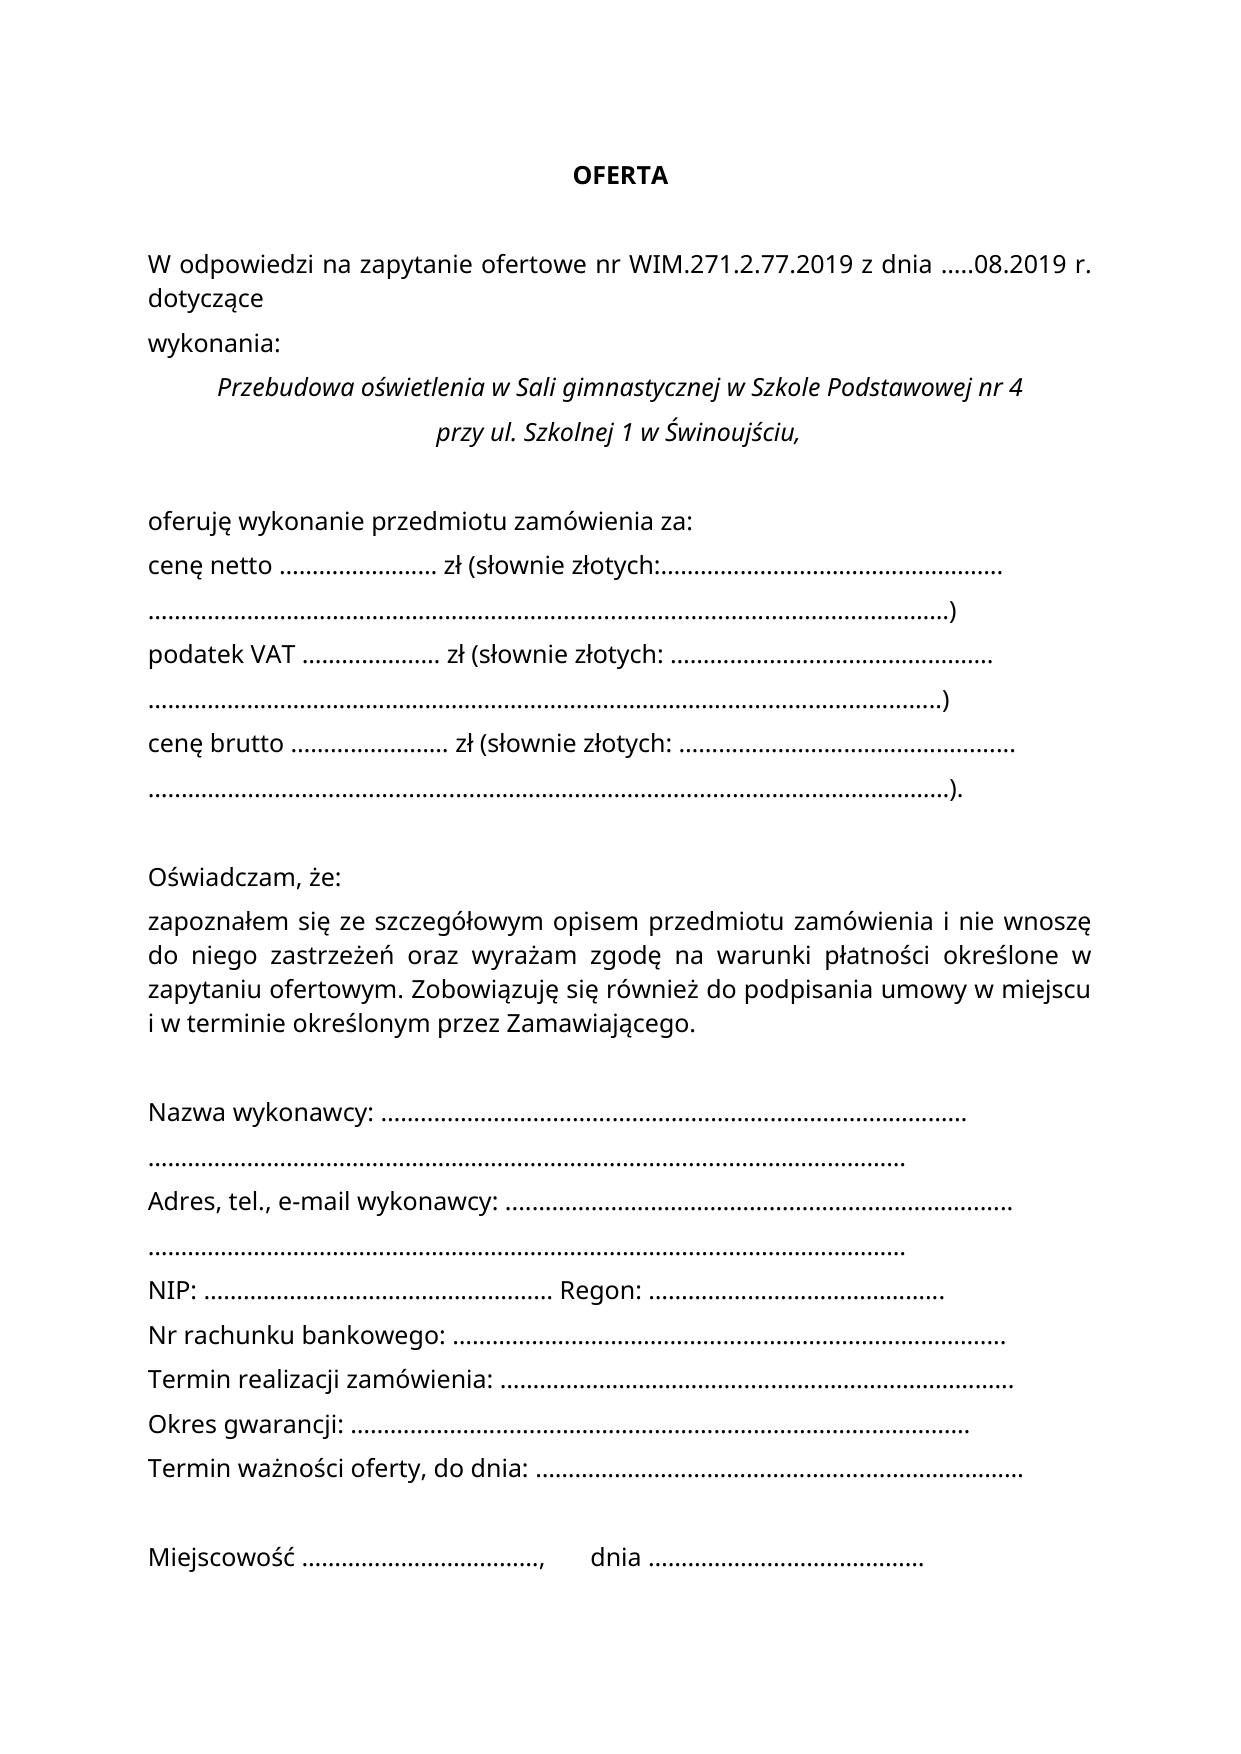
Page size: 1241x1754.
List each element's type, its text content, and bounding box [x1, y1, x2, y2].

text Adres, tel., e-mail wykonawcy: ....…………………………………………………………....... [148, 1184, 1093, 1218]
text …………………………………………………………………………….................................) [148, 681, 1093, 715]
text zapoznałem się ze szczegółowym opisem przedmiotu zamówienia i nie wnoszę do niego zastrzeżeń oraz wyrażam zgodę na warunki płatności określone w zapytaniu ofertowym. Zobowiązuję się również do podpisania umowy w miejscu i w terminie określonym przez Zamawiającego. [148, 904, 1093, 1040]
text Termin realizacji zamówienia: ………………………………......……………………………... [148, 1362, 1093, 1396]
text wykonania: [148, 326, 1093, 359]
text Termin ważności oferty, do dnia: …………………..………………….........………………… [148, 1451, 1093, 1485]
text W odpowiedzi na zapytanie ofertowe nr WIM.271.2.77.2019 z dnia …..08.2019 r. dotyczące [148, 247, 1093, 315]
text podatek VAT ………………… zł (słownie złotych: ……………………...…………………. [148, 637, 1093, 671]
text Nazwa wykonawcy: …….....…………………………………………………………………… [148, 1095, 1093, 1129]
text NIP: ………………………………….....……… Regon: ……………………………………... [148, 1273, 1093, 1307]
text cenę brutto …………………… zł (słownie złotych: ……………………...……………......... [148, 726, 1093, 760]
text Przebudowa oświetlenia w Sali gimnastycznej w Szkole Podstawowej nr 4 [148, 370, 1093, 404]
text ……………………………………………………………………….......……………………… [148, 1228, 1093, 1262]
text Nr rachunku bankowego: ………………………………….....……………………………….... [148, 1317, 1093, 1351]
text przy ul. Szkolnej 1 w Świnoujściu, [148, 414, 1093, 448]
text Miejscowość ………………………………, dnia …………………………………… [148, 1540, 1093, 1574]
text oferuję wykonanie przedmiotu zamówienia za: [148, 503, 1093, 537]
text OFERTA [148, 158, 1093, 192]
text …...…….....................................………………………………………………………………). [148, 770, 1093, 804]
text Okres gwarancji: ………………….......………………………………………………………… [148, 1406, 1093, 1440]
text Oświadczam, że: [148, 859, 1093, 893]
text …………………………………………………….....................................……………………) [148, 592, 1093, 626]
text cenę netto …………………… zł (słownie złotych:……………………………………………. [148, 548, 1093, 582]
text ……………………………………………………………………….......……………………… [148, 1139, 1093, 1173]
